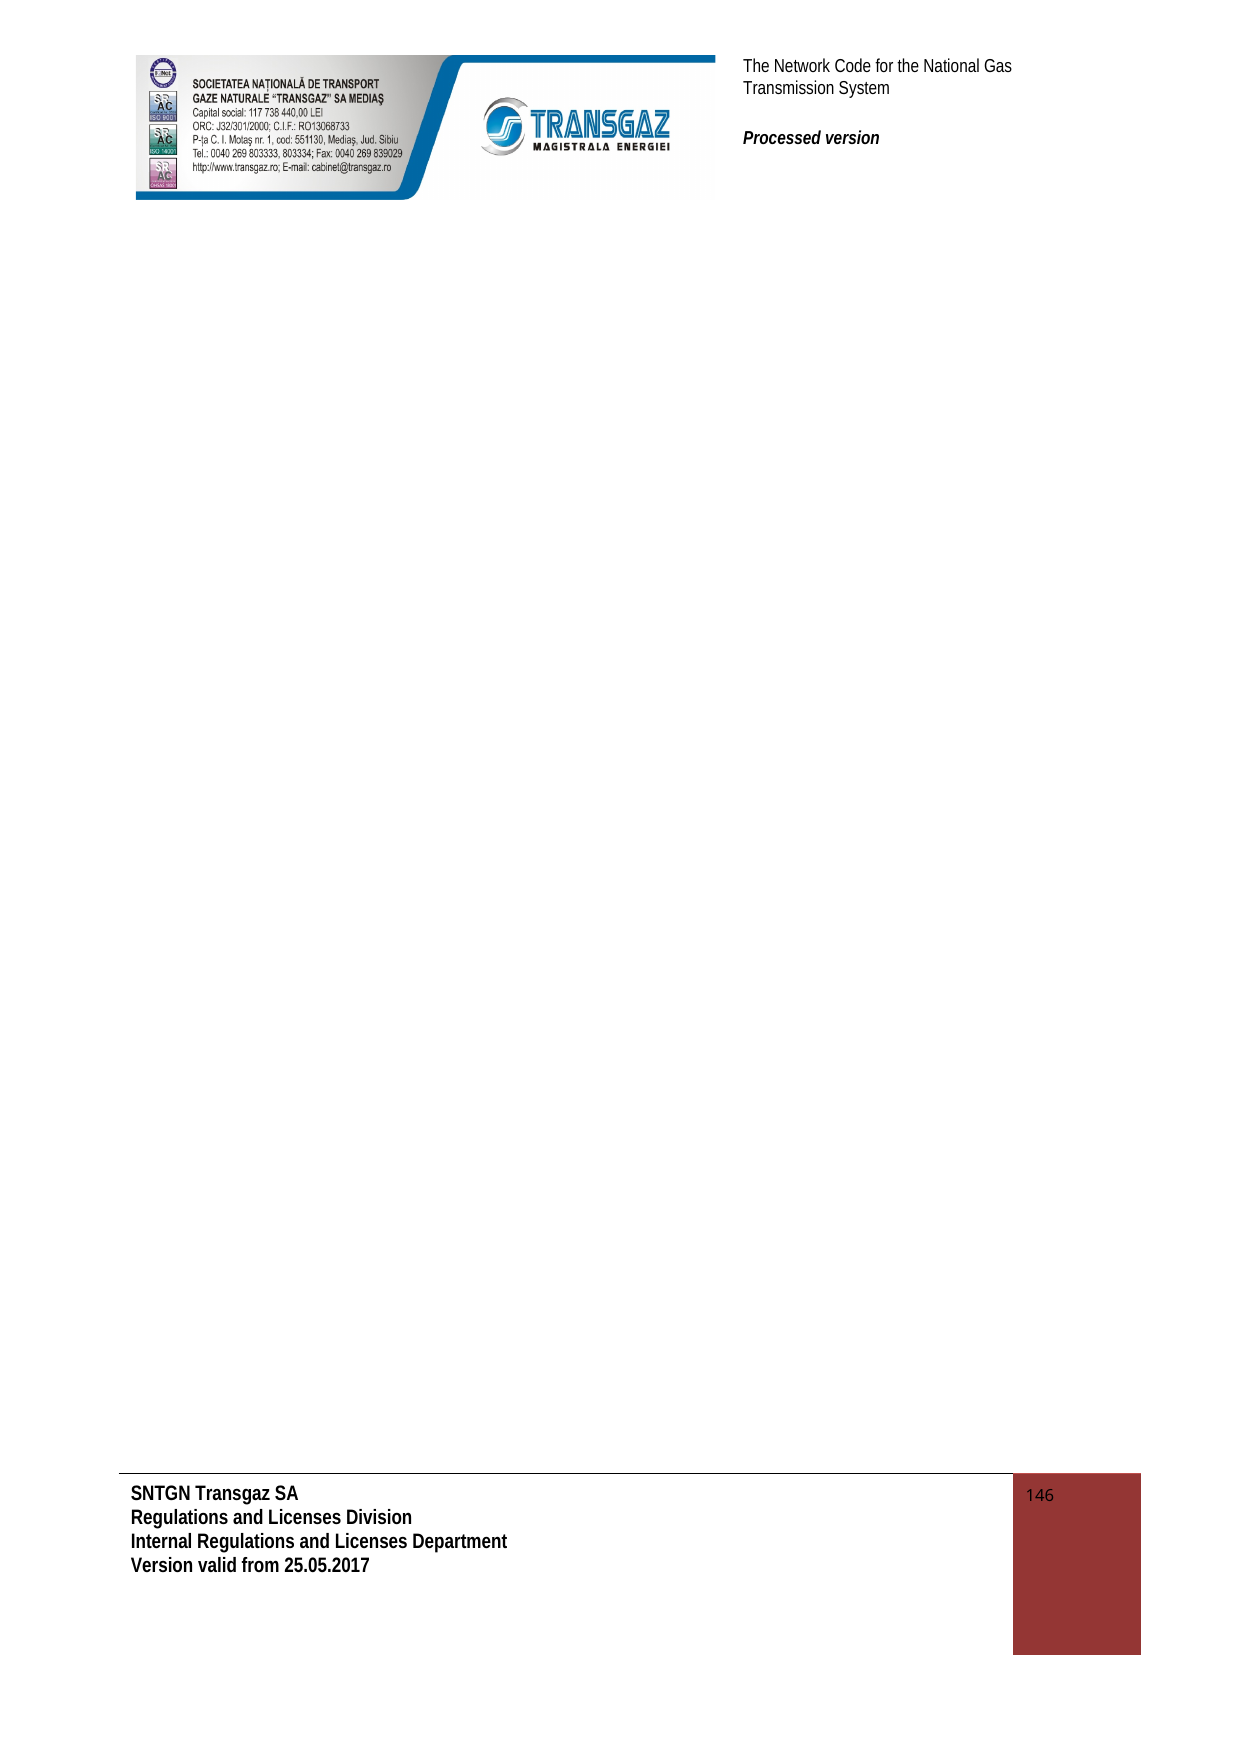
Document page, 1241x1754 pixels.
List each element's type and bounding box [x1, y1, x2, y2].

picture [135, 55, 716, 200]
